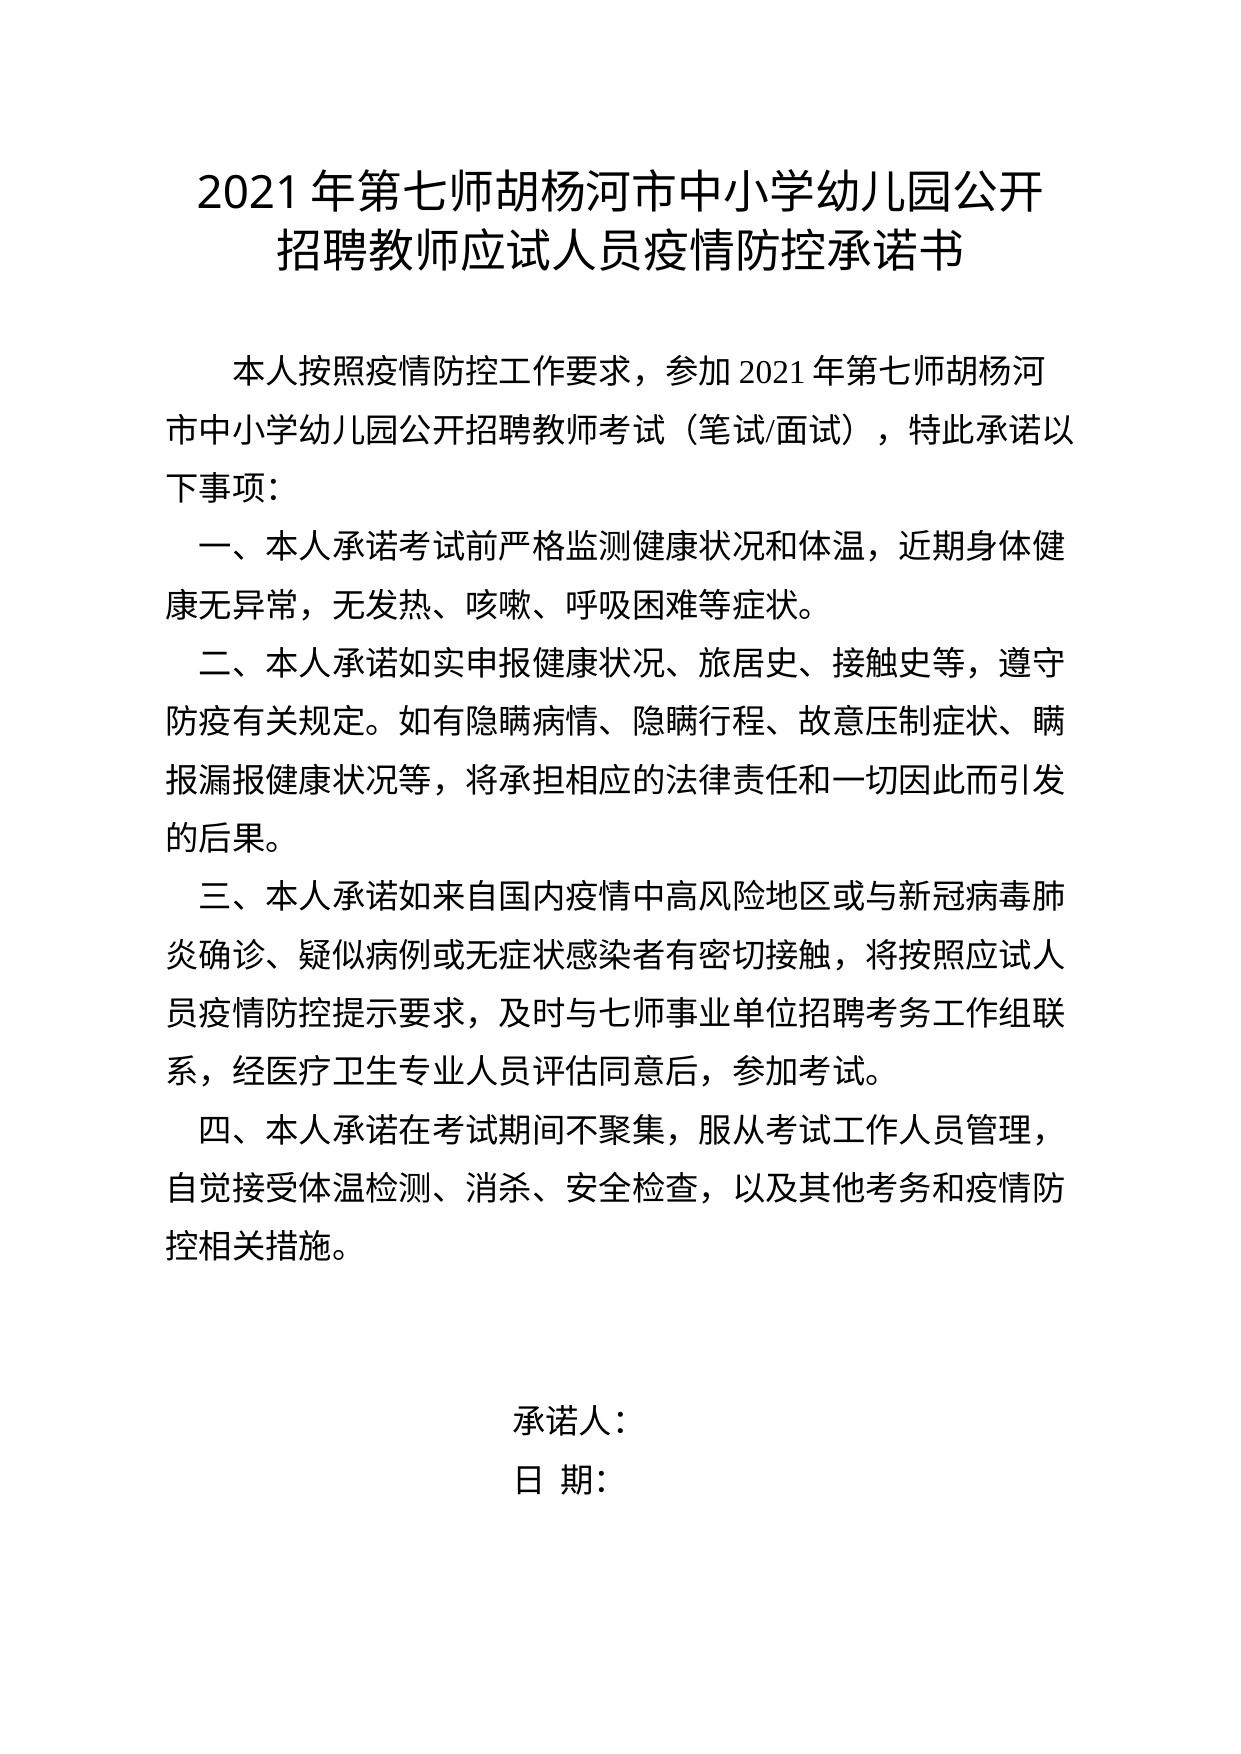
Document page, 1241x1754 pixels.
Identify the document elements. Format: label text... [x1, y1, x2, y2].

text 2021年第七师胡杨河市中小学幼儿园公开 [165, 162, 1075, 220]
text 招聘教师应试人员疫情防控承诺书 [165, 220, 1075, 337]
text 日 期： [395, 1445, 1075, 1504]
text 承诺人： [395, 1387, 1075, 1445]
text 本人按照疫情防控工作要求，参加2021年第七师胡杨河市中小学幼儿园公开招聘教师考试（笔试/面试），特此承诺以下事项： 一、本人承诺考试前严格监测健康状况和体温，近期身体健康无异常，无发热、咳嗽、呼吸困难等症状。 二、本人承诺如实申报健康状况、旅居史、接触史等，遵守防疫有关规定。如有隐瞒病情、隐瞒行程、故意压制症状、瞒报漏报健康状况等，将承担相应的法律责任和一切因此而引发的后果。 三、本人承诺如来自国内疫情中高风险地区或与新冠病毒肺炎确诊、疑似病例或无症状感染者有密切接触，将按照应试人员疫情防控提示要求，及时与七师事业单位招聘考务工作组联系，经医疗卫生专业人员评估同意后，参加考试。 四、本人承诺在考试期间不聚集，服从考试工作人员管理，自觉接受体温检测、消杀、安全检查，以及其他考务和疫情防控相关措施。 [165, 337, 1075, 1270]
